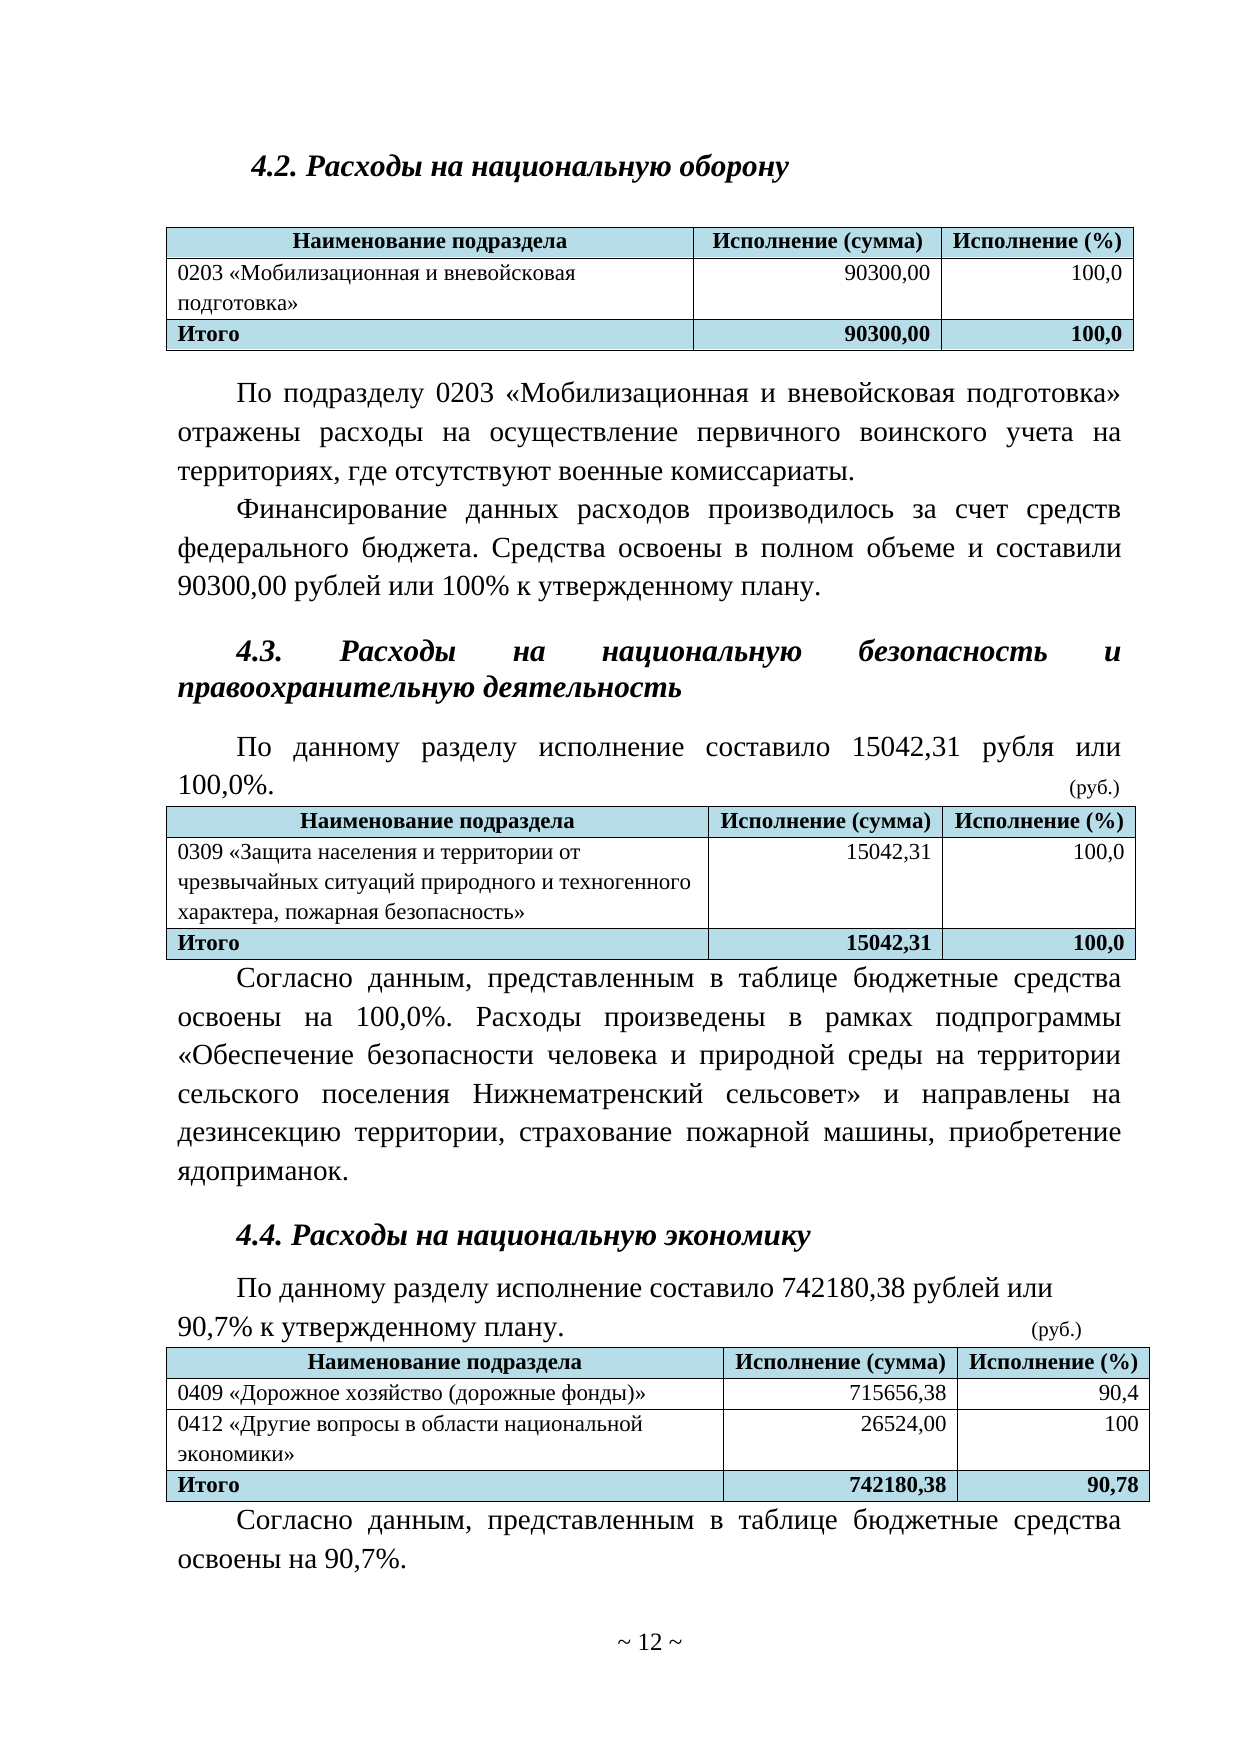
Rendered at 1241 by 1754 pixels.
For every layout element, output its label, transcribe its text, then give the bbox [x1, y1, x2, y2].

table_cell 100,0 [942, 259, 1133, 319]
table_cell 0309 «Защита населения и территории от чрезвычайных ситуаций природного и техногенного характера, пожарная безопасность» [167, 838, 708, 928]
table_cell Итого [167, 929, 708, 959]
table_header Исполнение (%) [958, 1348, 1149, 1378]
table_cell Итого [167, 320, 693, 349]
table_cell 90300,00 [694, 259, 941, 319]
table_cell 15042,31 [709, 838, 942, 928]
table_cell 15042,31 [709, 929, 942, 959]
table_cell 90,78 [958, 1471, 1149, 1501]
text По данному разделу исполнение составило 742180,38 рублей или 90,7% к утвержденному плану. (руб.) [177, 1270, 1122, 1342]
table_header Исполнение (сумма) [694, 228, 941, 257]
text 4.3. Расходы на национальную безопасность и правоохранительную деятельность [177, 632, 1122, 704]
table_cell 100 [958, 1410, 1149, 1470]
text 4.4. Расходы на национальную экономику [177, 1216, 1122, 1252]
text 4.2. Расходы на национальную оборону [177, 148, 1122, 184]
table_cell Итого [167, 1471, 723, 1501]
table_cell 0412 «Другие вопросы в области национальной экономики» [167, 1410, 723, 1470]
table_cell 26524,00 [724, 1410, 957, 1470]
table_cell 90,4 [958, 1379, 1149, 1409]
text Согласно данным, представленным в таблице бюджетные средства освоены на 100,0%. Расходы произведены в рамках подпрограммы «Обеспечение безопасности человека и природной среды на территории сельского поселения Нижнематренский сельсовет» и направлены на дезинсекцию территории, страхование пожарной машины, приобретение ядоприманок. [177, 960, 1122, 1186]
table_header Исполнение (%) [942, 228, 1133, 257]
text По данному разделу исполнение составило 15042,31 рубля или 100,0%. (руб.) [177, 729, 1122, 801]
text По подразделу 0203 «Мобилизационная и вневойсковая подготовка» отражены расходы на осуществление первичного воинского учета на территориях, где отсутствуют военные комиссариаты. [177, 376, 1122, 486]
table_cell 90300,00 [694, 320, 941, 349]
table_header Исполнение (%) [943, 807, 1135, 837]
table_header Исполнение (сумма) [709, 807, 942, 837]
text Согласно данным, представленным в таблице бюджетные средства освоены на 90,7%. [177, 1502, 1122, 1574]
table_cell 742180,38 [724, 1471, 957, 1501]
table_header Наименование подраздела [167, 1348, 723, 1378]
table_cell 715656,38 [724, 1379, 957, 1409]
table_header Наименование подраздела [167, 228, 693, 257]
text Финансирование данных расходов производилось за счет средств федерального бюджета. Средства освоены в полном объеме и составили 90300,00 рублей или 100% к утвержденному плану. [177, 491, 1122, 602]
table_cell 0203 «Мобилизационная и вневойсковая подготовка» [167, 259, 693, 319]
table_cell 100,0 [943, 929, 1135, 959]
table_cell 100,0 [943, 838, 1135, 928]
table_cell 0409 «Дорожное хозяйство (дорожные фонды)» [167, 1379, 723, 1409]
table_header Исполнение (сумма) [724, 1348, 957, 1378]
table_header Наименование подраздела [167, 807, 708, 837]
table_cell 100,0 [942, 320, 1133, 349]
